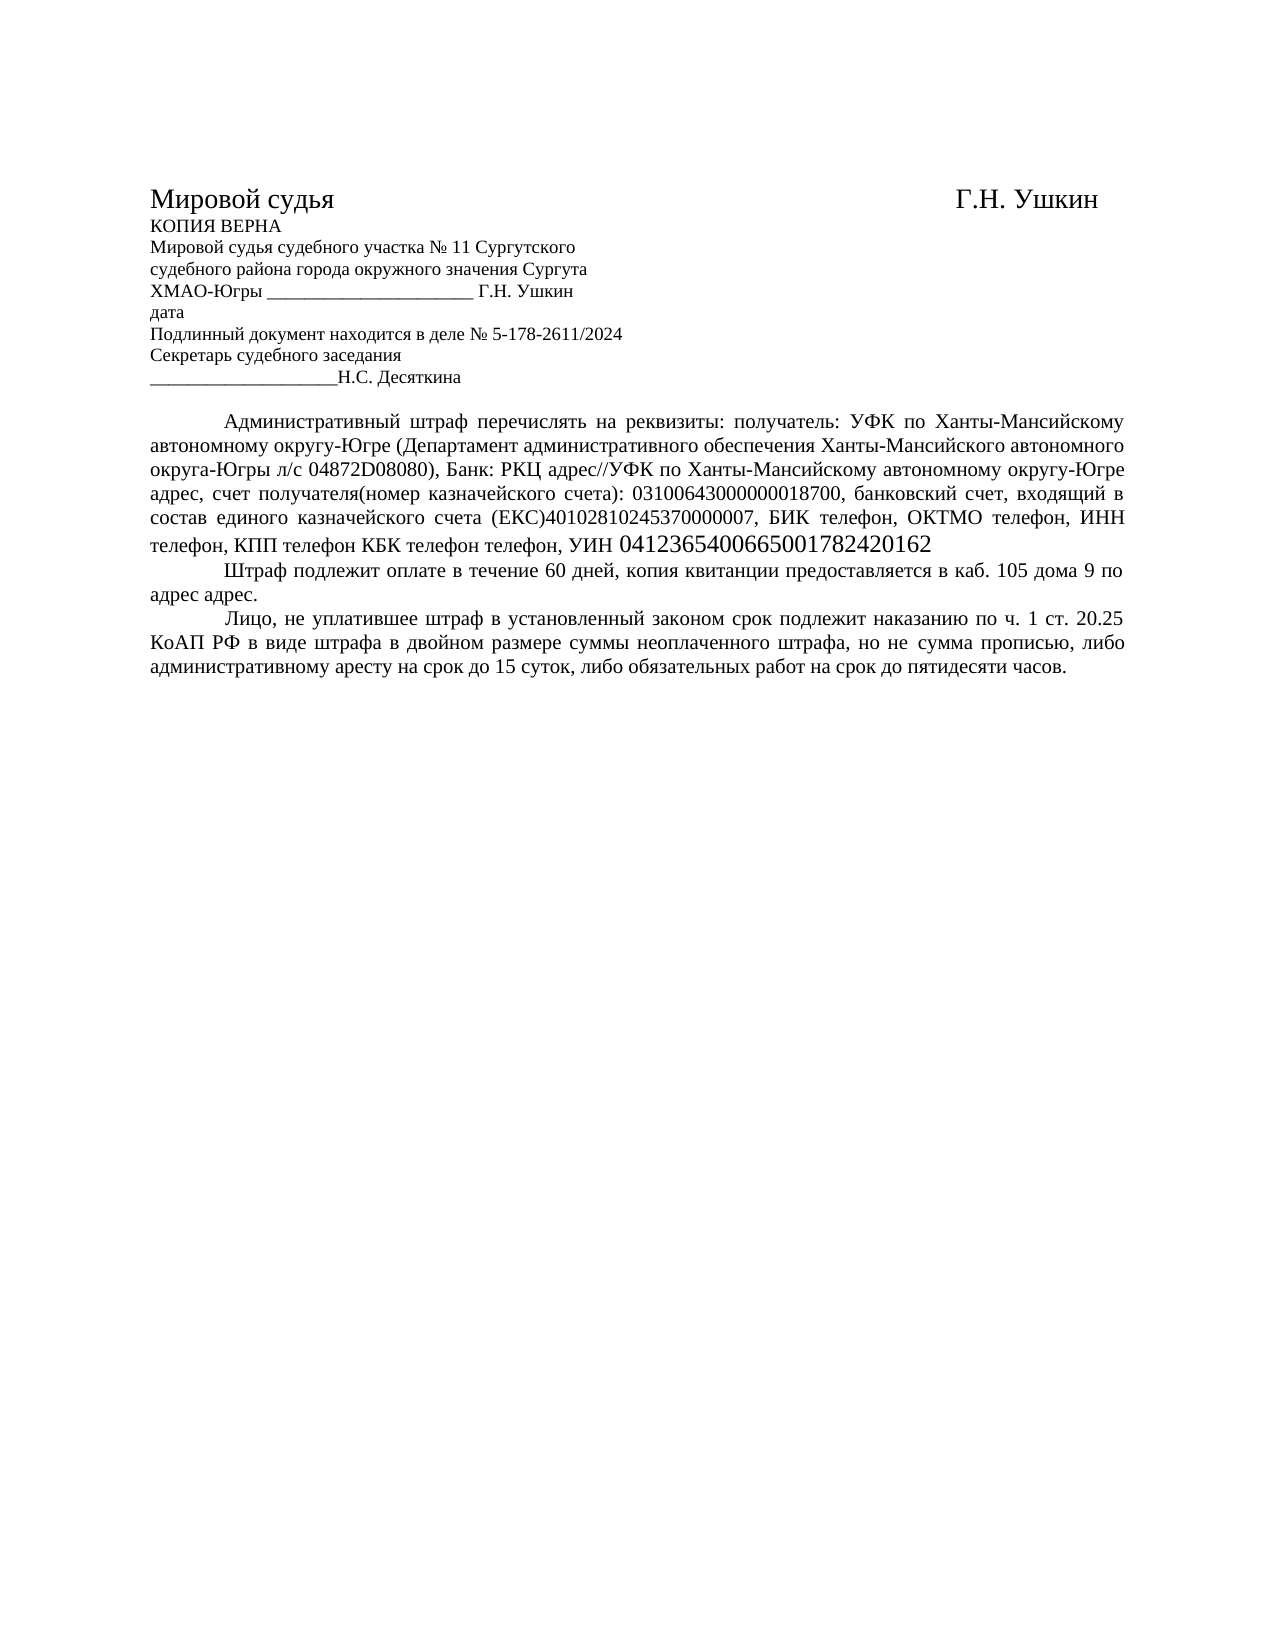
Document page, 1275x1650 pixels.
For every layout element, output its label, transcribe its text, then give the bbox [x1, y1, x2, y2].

text Административный штраф перечислять на реквизиты: получатель: УФК по Ханты-Мансийскому автономному округу-Югре (Департамент административного обеспечения Ханты-Мансийского автономного округа-Югры л/с 04872D08080), Банк: РКЦ адрес//УФК по Ханты-Мансийскому автономному округу-Югре адрес, счет получателя(номер казначейского счета): 03100643000000018700, банковский счет, входящий в состав единого казначейского счета (ЕКС)40102810245370000007, БИК телефон, ОКТМО телефон, ИНН телефон, КПП телефон КБК телефон телефон, УИН 0412365400665001782420162 [150, 409, 1125, 558]
text ____________________Н.С. Десяткина [150, 366, 1125, 387]
text дата [150, 301, 1125, 323]
text Подлинный документ находится в деле № 5-178-2611/2024 [150, 323, 1125, 344]
text Лицо, не уплатившее штраф в установленный законом срок подлежит наказанию по ч. 1 ст. 20.25 КоАП РФ в виде штрафа в двойном размере суммы неоплаченного штрафа, но не сумма прописью, либо административному аресту на срок до 15 суток, либо обязательных работ на срок до пятидесяти часов. [150, 606, 1125, 678]
text Штраф подлежит оплате в течение 60 дней, копия квитанции предоставляется в каб. 105 дома 9 по адрес адрес. [150, 558, 1125, 606]
text Мировой судья судебного участка № 11 Сургутского [150, 236, 1125, 258]
text судебного района города окружного значения Сургута [150, 258, 1125, 279]
text Мировой судья Г.Н. Ушкин [150, 182, 1125, 215]
text КОПИЯ ВЕРНА [150, 215, 1125, 236]
text Секретарь судебного заседания [150, 344, 1125, 366]
text ХМАО-Югры ______________________ Г.Н. Ушкин [150, 279, 1125, 301]
